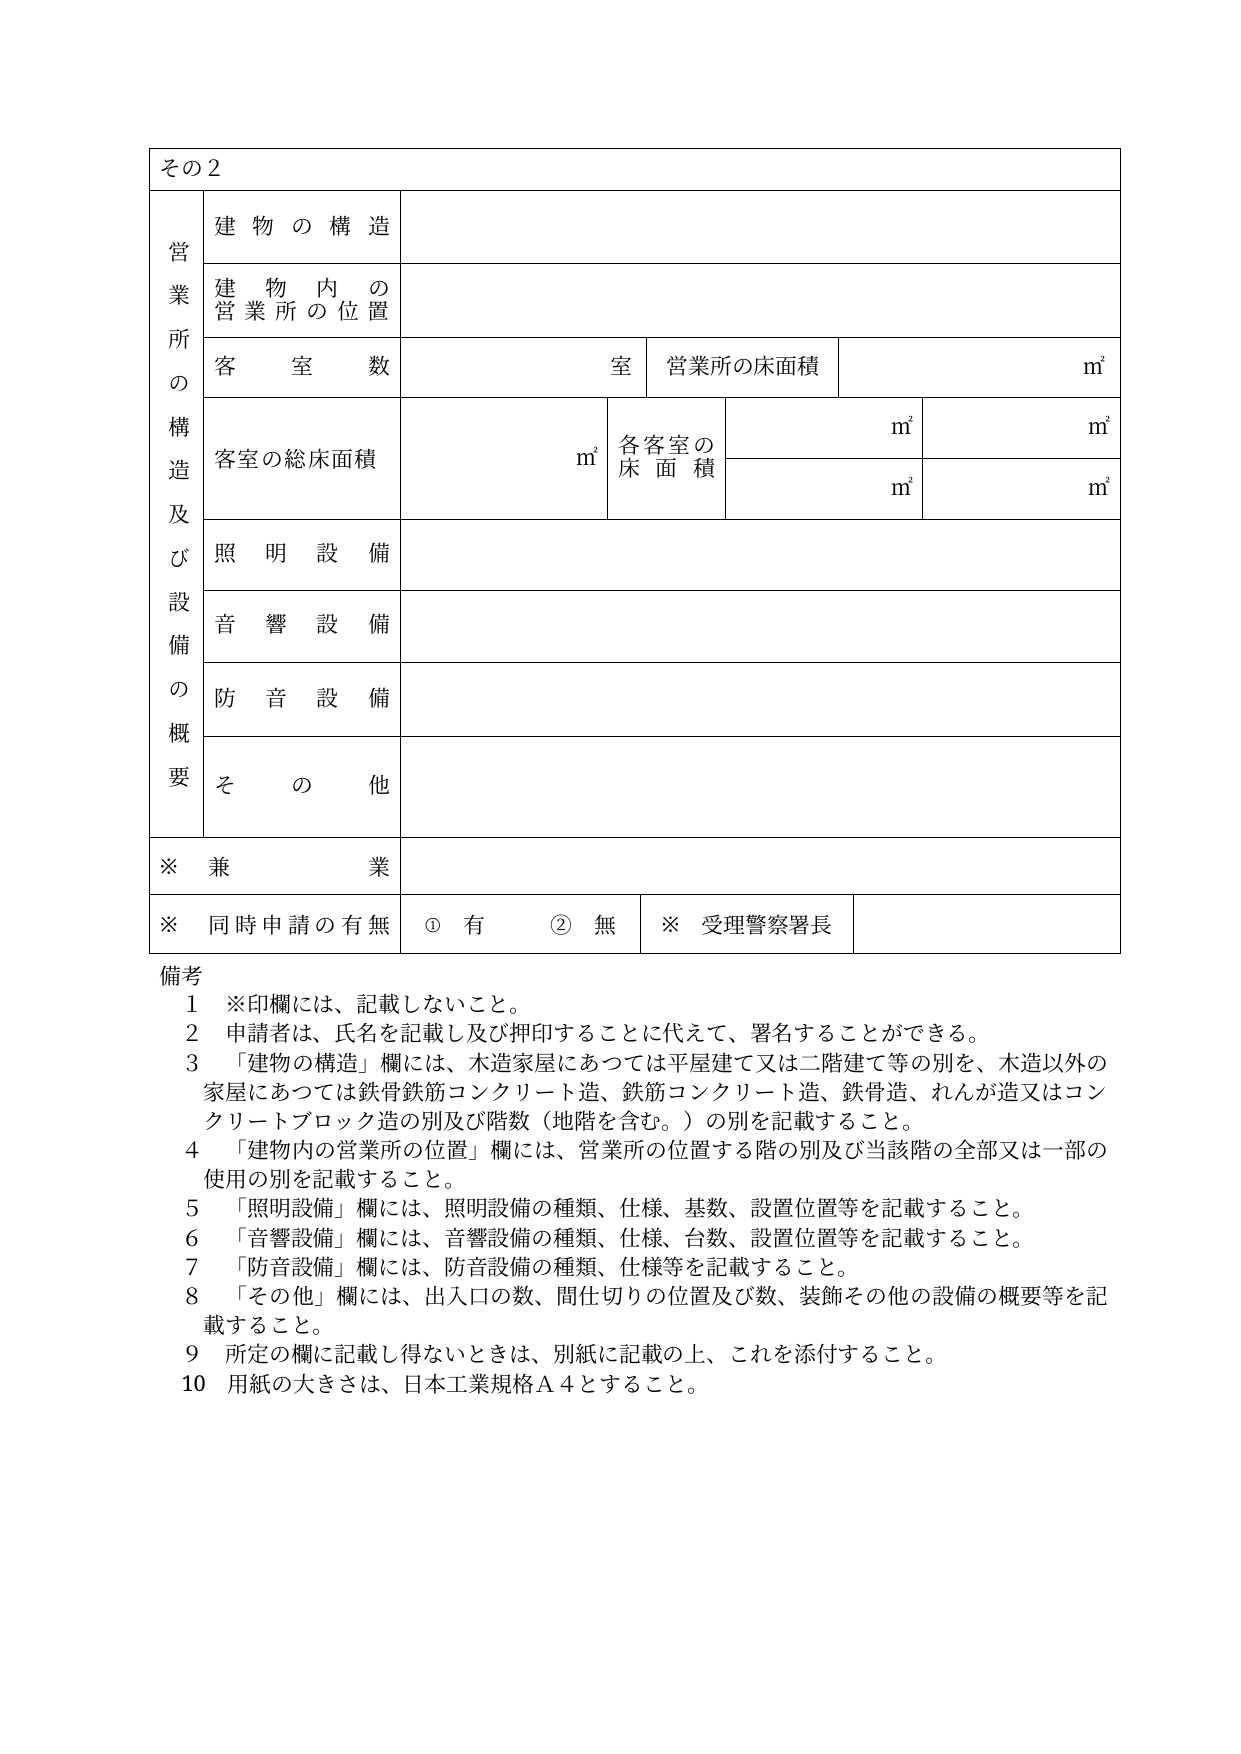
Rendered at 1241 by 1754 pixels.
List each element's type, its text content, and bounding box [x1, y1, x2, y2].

table_cell ㎡ [726, 459, 922, 519]
table_header その２ [150, 149, 1120, 190]
table_cell [401, 264, 1120, 337]
table_cell 防音設備 [204, 663, 400, 736]
table_cell [401, 663, 1120, 736]
text ９ 所定の欄に記載し得ないときは、別紙に記載の上、これを添付すること。 [181, 1339, 1110, 1368]
table_cell 各客室の床面積 [608, 398, 725, 519]
table_cell ※ 同時申請の有無 [150, 895, 400, 953]
table_cell 営 業 所 の 構 造 及 び 設 備 の 概 要 [150, 191, 203, 837]
table_cell ㎡ [839, 338, 1120, 397]
table_cell ㎡ [401, 398, 607, 519]
table_cell 音響設備 [204, 591, 400, 662]
text ７ 「防音設備」欄には、防音設備の種類、仕様等を記載すること。 [181, 1252, 1110, 1281]
table_cell ㎡ [923, 459, 1120, 519]
text ５ 「照明設備」欄には、照明設備の種類、仕様、基数、設置位置等を記載すること。 [181, 1193, 1110, 1223]
table_cell 建物内の 営業所の位置 [204, 264, 400, 337]
table_cell [401, 520, 1120, 589]
text ６ 「音響設備」欄には、音響設備の種類、仕様、台数、設置位置等を記載すること。 [181, 1223, 1110, 1252]
table_cell [401, 591, 1120, 662]
table_cell ※ 受理警察署長 [641, 895, 853, 953]
table_cell 照明設備 [204, 520, 400, 589]
table_cell 客室数 [204, 338, 400, 397]
text 10 用紙の大きさは、日本工業規格Ａ４とすること。 [181, 1368, 1110, 1398]
table_cell [401, 838, 1120, 894]
table_cell ㎡ [923, 398, 1120, 458]
table_cell 建物の構造 [204, 191, 400, 263]
table_cell ※ 兼 業 [150, 838, 400, 894]
table_cell ① 有 ② 無 [401, 895, 640, 953]
text ８ 「その他」欄には、出入口の数、間仕切りの位置及び数、装飾その他の設備の概要等を記載すること。 [181, 1281, 1110, 1339]
text ４ 「建物内の営業所の位置」欄には、営業所の位置する階の別及び当該階の全部又は一部の使用の別を記載すること。 [181, 1135, 1110, 1193]
table_cell その他 [204, 737, 400, 837]
text ２ 申請者は、氏名を記載し及び押印することに代えて、署名することができる。 [181, 1018, 1110, 1048]
table_cell 室 [401, 338, 646, 397]
table_cell ㎡ [726, 398, 922, 458]
text 備考 [159, 966, 1110, 989]
table_cell 営業所の床面積 [647, 338, 838, 397]
text ３ 「建物の構造」欄には、木造家屋にあつては平屋建て又は二階建て等の別を、木造以外の家屋にあつては鉄骨鉄筋コンクリート造、鉄筋コンクリート造、鉄骨造、れんが造又はコンクリートブロック造の別及び階数（地階を含む。）の別を記載すること。 [181, 1048, 1110, 1135]
text １ ※印欄には、記載しないこと。 [181, 989, 1110, 1018]
table_cell [854, 895, 1120, 953]
table_cell 客室の総床面積 [204, 398, 400, 519]
table_cell [401, 191, 1120, 263]
table_cell [401, 737, 1120, 837]
